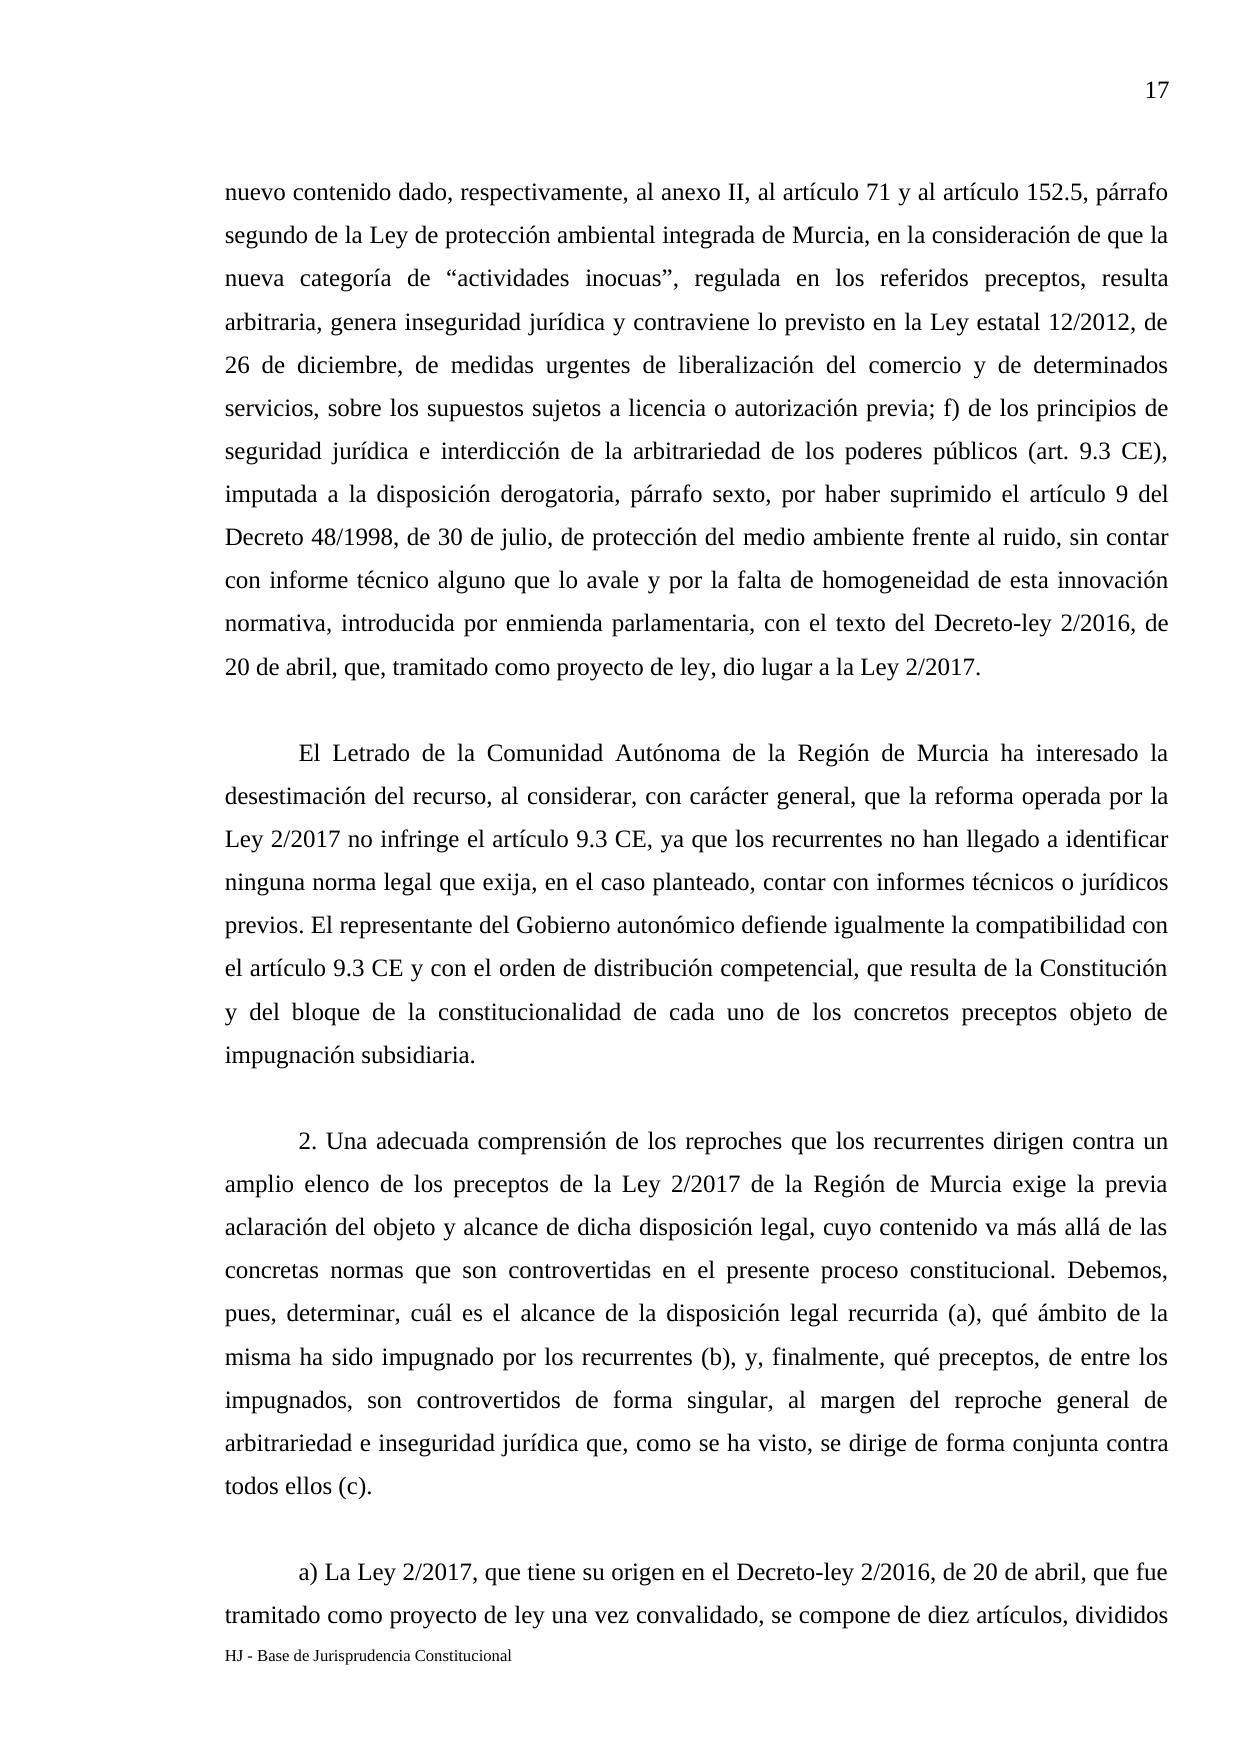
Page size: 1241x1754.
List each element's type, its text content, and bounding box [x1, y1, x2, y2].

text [224, 1557, 1169, 1629]
text El Letrado de la Comunidad Autónoma de la Región de Murcia ha interesado la desestimación del recurso, al considerar, con carácter general, que la reforma operada por la Ley 2/2017 no infringe el artículo 9.3 CE, ya que los recurrentes no han llegado a identificar ninguna norma legal que exija, en el caso planteado, contar con informes técnicos o jurídicos previos. El representante del Gobierno autonómico defiende igualmente la compatibilidad con el artículo 9.3 CE y con el orden de distribución competencial, que resulta de la Constitución y del bloque de la constitucionalidad de cada uno de los concretos preceptos objeto de impugnación subsidiaria. [224, 738, 1169, 1068]
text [224, 177, 1169, 680]
text 2. Una adecuada comprensión de los reproches que los recurrentes dirigen contra un amplio elenco de los preceptos de la Ley 2/2017 de la Región de Murcia exige la previa aclaración del objeto y alcance de dicha disposición legal, cuyo contenido va más allá de las concretas normas que son controvertidas en el presente proceso constitucional. Debemos, pues, determinar, cuál es el alcance de la disposición legal recurrida (a), qué ámbito de la misma ha sido impugnado por los recurrentes (b), y, finalmente, qué preceptos, de entre los impugnados, son controvertidos de forma singular, al margen del reproche general de arbitrariedad e inseguridad jurídica que, como se ha visto, se dirige de forma conjunta contra todos ellos (c). [224, 1126, 1169, 1500]
